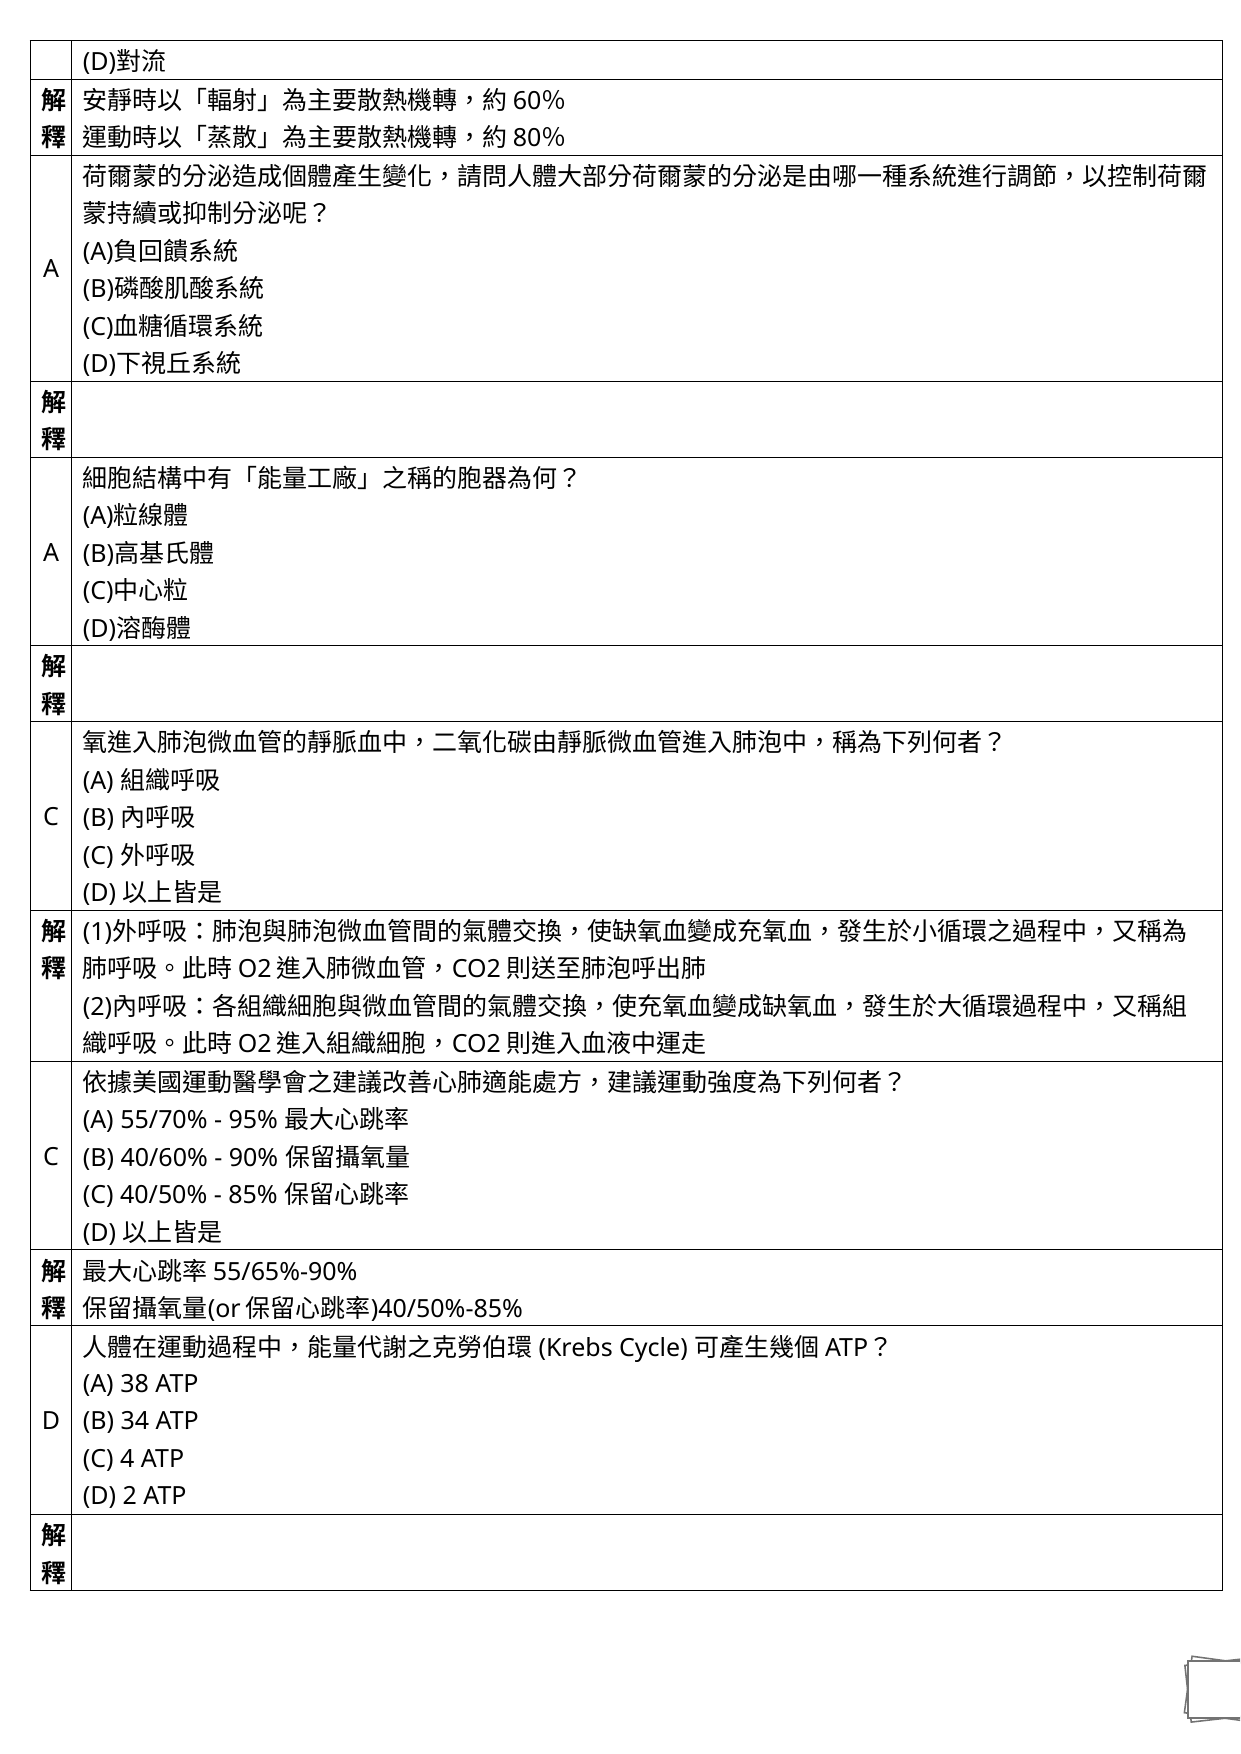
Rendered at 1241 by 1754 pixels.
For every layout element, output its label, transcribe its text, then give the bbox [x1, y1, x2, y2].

table_cell 解 釋 [31, 382, 71, 457]
table_cell A [31, 156, 71, 381]
table_cell A [31, 458, 71, 645]
table_cell 解 釋 [31, 1515, 71, 1590]
table_cell [72, 382, 1222, 457]
table_cell 細胞結構中有「能量工廠」之稱的胞器為何？ (A)粒線體 (B)高基氏體 (C)中心粒 (D)溶酶體 [72, 458, 1222, 645]
table_cell 解 釋 [31, 911, 71, 1061]
table_cell 解 釋 [31, 1250, 71, 1325]
table_cell 氧進入肺泡微血管的靜脈血中，二氧化碳由靜脈微血管進入肺泡中，稱為下列何者？ (A) 組織呼吸 (B) 內呼吸 (C) 外呼吸 (D) 以上皆是 [72, 722, 1222, 910]
table_cell 依據美國運動醫學會之建議改善心肺適能處方，建議運動強度為下列何者？ (A) 55/70% - 95% 最大心跳率 (B) 40/60% - 90% 保留攝氧量 (C) 40/50% - 85% 保留心跳率 (D) 以上皆是 [72, 1062, 1222, 1249]
table_cell 解 釋 [31, 646, 71, 721]
table_cell 最大心跳率55/65%-90% 保留攝氧量(or保留心跳率)40/50%-85% [72, 1250, 1222, 1325]
table_cell C [31, 722, 71, 910]
table_cell 人體在運動過程中，能量代謝之克勞伯環 (Krebs Cycle) 可產生幾個 ATP？ (A) 38 ATP (B) 34 ATP (C) 4 ATP (D) 2 ATP [72, 1326, 1222, 1514]
table_cell [72, 646, 1222, 721]
table_cell 荷爾蒙的分泌造成個體產生變化，請問人體大部分荷爾蒙的分泌是由哪一種系統進行調節，以控制荷爾蒙持續或抑制分泌呢？ (A)負回饋系統 (B)磷酸肌酸系統 (C)血糖循環系統 (D)下視丘系統 [72, 156, 1222, 381]
table_cell C [31, 1062, 71, 1249]
table_cell B [31, 41, 71, 78]
table_cell D [31, 1326, 71, 1514]
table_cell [72, 41, 1222, 78]
table_cell [72, 1515, 1222, 1590]
table_cell 解 釋 [31, 80, 71, 154]
table_cell (1)外呼吸：肺泡與肺泡微血管間的氣體交換，使缺氧血變成充氧血，發生於小循環之過程中，又稱為肺呼吸。此時O2進入肺微血管，CO2則送至肺泡呼出肺 (2)內呼吸：各組織細胞與微血管間的氣體交換，使充氧血變成缺氧血，發生於大循環過程中，又稱組織呼吸。此時O2進入組織細胞，CO2則進入血液中運走 [72, 911, 1222, 1061]
table_cell 安靜時以「輻射」為主要散熱機轉，約60％ 運動時以「蒸散」為主要散熱機轉，約80％ [72, 80, 1222, 154]
